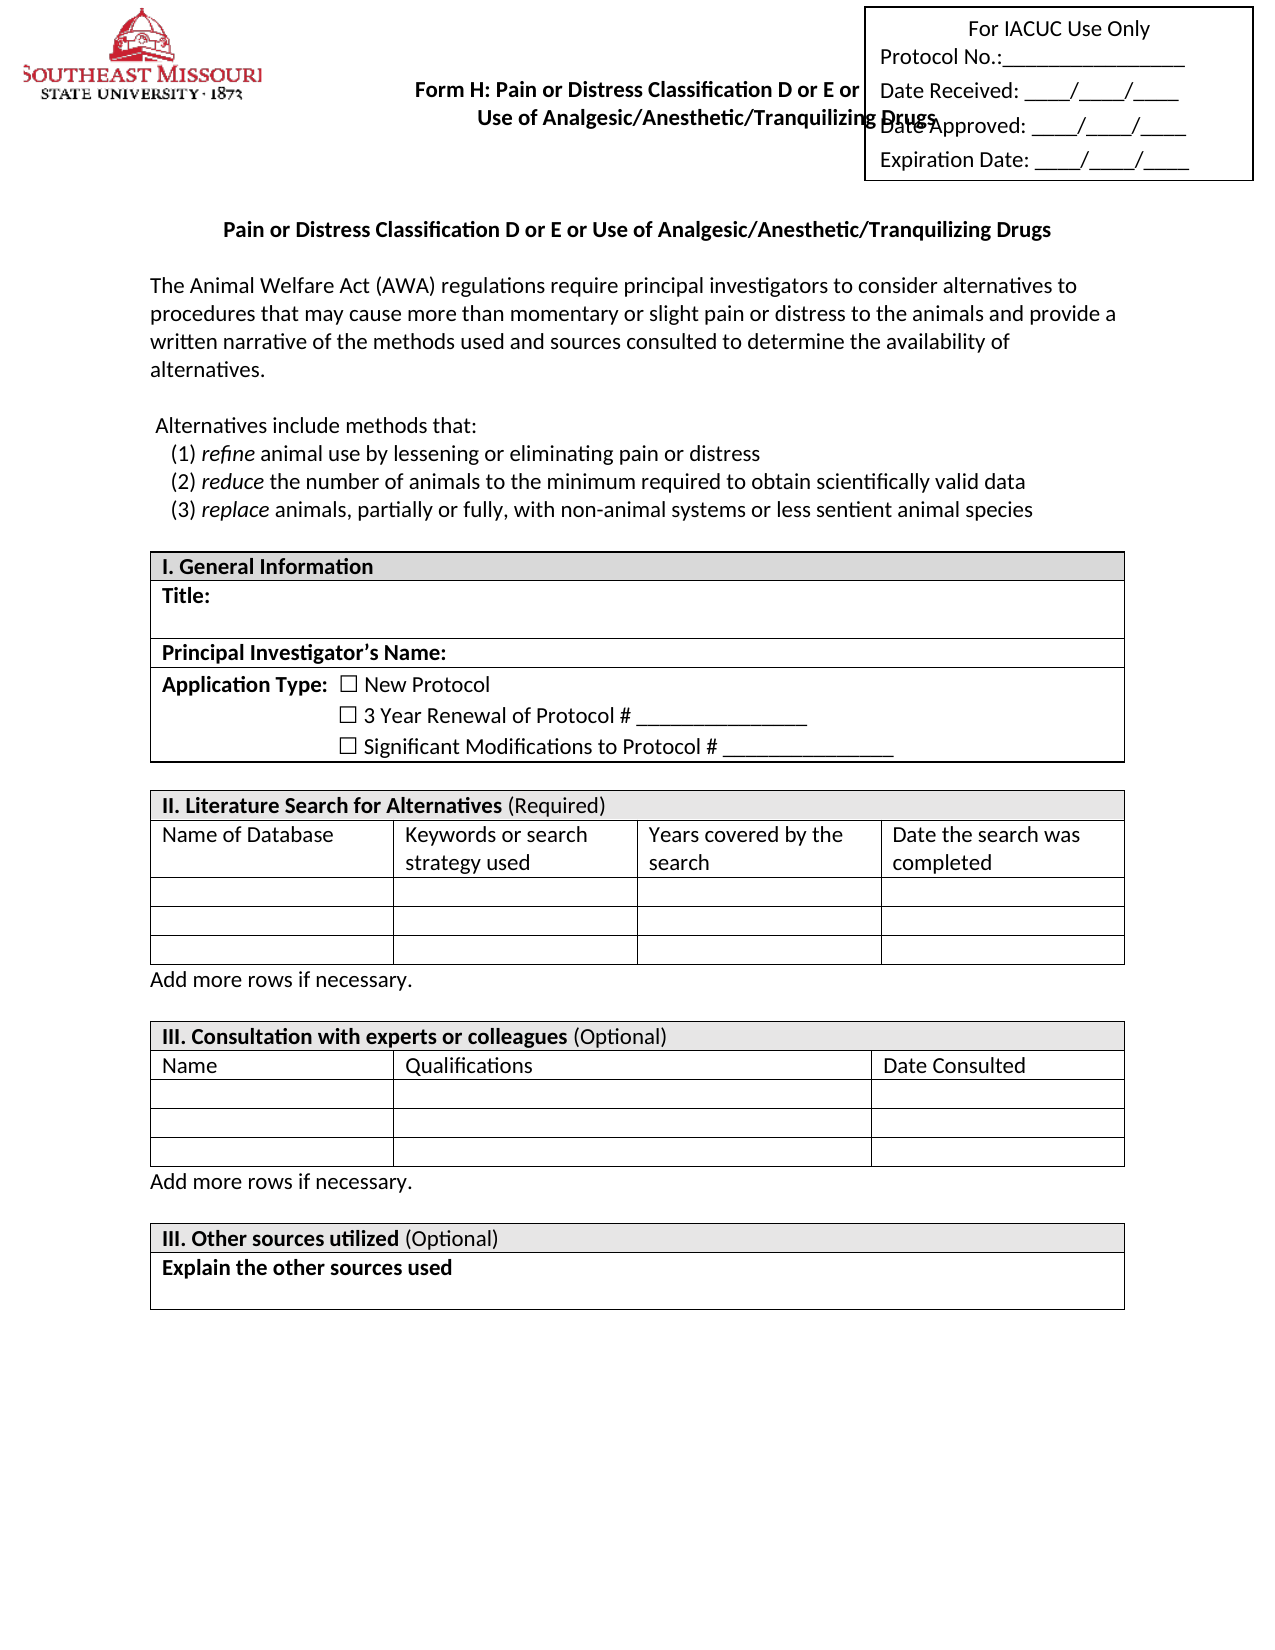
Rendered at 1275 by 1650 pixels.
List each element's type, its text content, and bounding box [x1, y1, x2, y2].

text Add more rows if necessary. [150, 1167, 1125, 1195]
table_cell [882, 907, 1124, 935]
picture [20, 7, 262, 99]
table_cell [394, 1109, 871, 1137]
table_cell Application Type: New Protocol 3 Year Renewal of Protocol # _______________ Significant Modifications to Protocol # _______________ [151, 668, 1124, 761]
table_cell [151, 907, 393, 935]
text (1) refine animal use by lessening or eliminating pain or distress [150, 439, 1125, 467]
table_cell Title: [151, 581, 1124, 637]
table_cell [394, 1080, 871, 1108]
table_cell [638, 907, 881, 935]
table_cell [394, 907, 637, 935]
table_cell [394, 878, 637, 906]
table_cell Date the search was completed [882, 821, 1124, 877]
text Pain or Distress Classification D or E or Use of Analgesic/Anesthetic/Tranquilizing Drugs [150, 215, 1125, 243]
table_cell [151, 878, 393, 906]
table_header III. Consultation with experts or colleagues (Optional) [151, 1022, 1124, 1050]
table_cell [638, 936, 881, 964]
table_cell [872, 1138, 1124, 1166]
table_cell [882, 936, 1124, 964]
text (3) replace animals, partially or fully, with non-animal systems or less sentient animal species [150, 495, 1125, 523]
table_header I. General Information [151, 553, 1124, 580]
text Alternatives include methods that: [150, 411, 1125, 439]
table_cell Years covered by the search [638, 821, 881, 877]
table_cell [638, 878, 881, 906]
table_cell [394, 936, 637, 964]
text Add more rows if necessary. [150, 965, 1125, 1021]
table_cell [151, 1109, 393, 1137]
table_cell [151, 1138, 393, 1166]
text (2) reduce the number of animals to the minimum required to obtain scientifically valid data [150, 467, 1125, 495]
text The Animal Welfare Act (AWA) regulations require principal investigators to consider alternatives to procedures that may cause more than momentary or slight pain or distress to the animals and provide a written narrative of the methods used and sources consulted to determine the availability of alternatives. [150, 271, 1125, 383]
table_cell Explain the other sources used [151, 1253, 1124, 1309]
table_cell Keywords or search strategy used [394, 821, 637, 877]
table_header II. Literature Search for Alternatives (Required) [151, 791, 1124, 819]
table_cell Principal Investigator’s Name: [151, 639, 1124, 667]
table_cell Name [151, 1051, 393, 1079]
table_cell [151, 936, 393, 964]
table_cell [872, 1109, 1124, 1137]
table_header III. Other sources utilized (Optional) [151, 1224, 1124, 1252]
table_cell Date Consulted [872, 1051, 1124, 1079]
table_cell Qualifications [394, 1051, 871, 1079]
table_cell [882, 878, 1124, 906]
table_cell [394, 1138, 871, 1166]
table_cell [151, 1080, 393, 1108]
table_cell Name of Database [151, 821, 393, 877]
table_cell [872, 1080, 1124, 1108]
